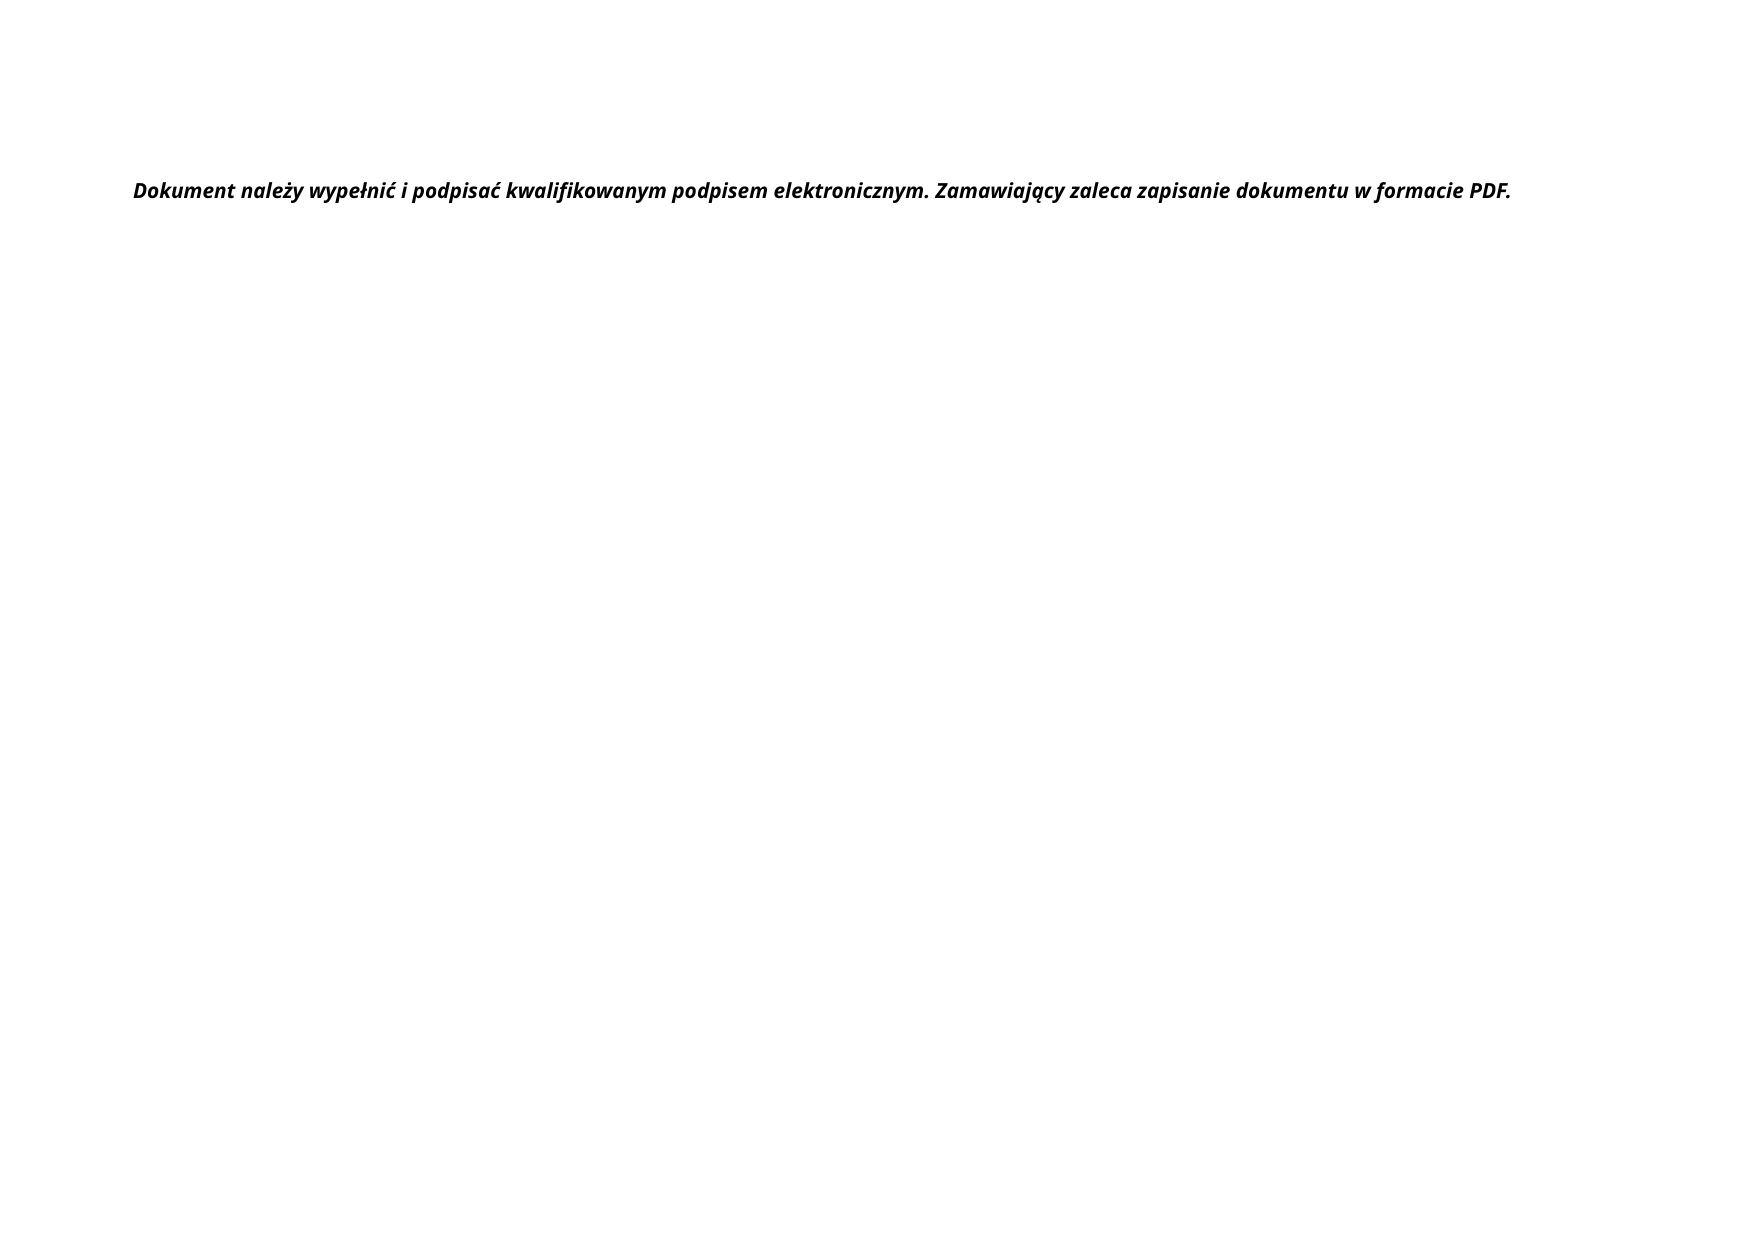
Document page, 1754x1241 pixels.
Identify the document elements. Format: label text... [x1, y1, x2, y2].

text Dokument należy wypełnić i podpisać kwalifikowanym podpisem elektronicznym. Zamawiający zaleca zapisanie dokumentu w formacie PDF. [133, 176, 1606, 204]
